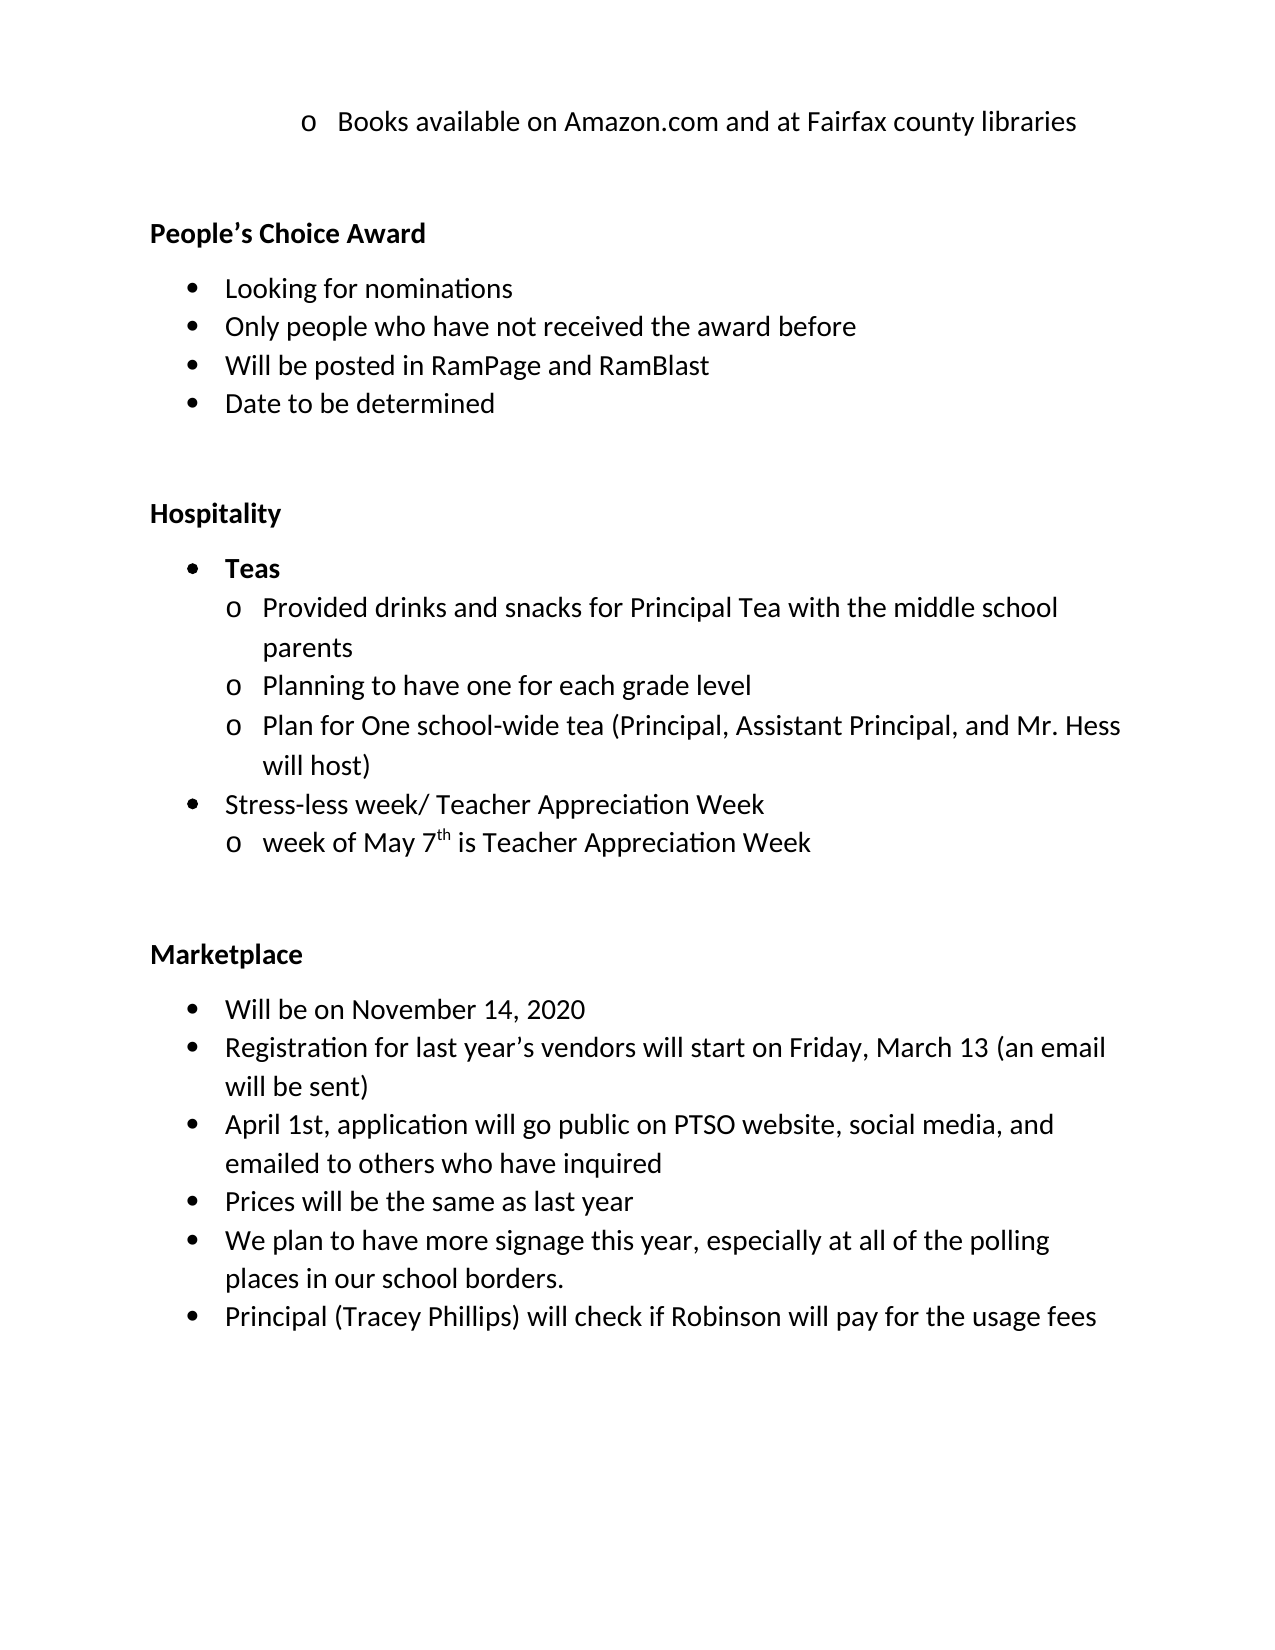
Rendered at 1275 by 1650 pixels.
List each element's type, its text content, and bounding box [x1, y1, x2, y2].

list Principal (Tracey Phillips) will check if Robinson will pay for the usage fees [187, 1298, 1125, 1334]
text Marketplace [150, 936, 1125, 972]
list Will be on November 14, 2020 [187, 991, 1125, 1027]
list Only people who have not received the award before [187, 308, 1125, 344]
list week of May 7th is Teacher Appreciation Week [225, 824, 1125, 861]
list Books available on Amazon.com and at Fairfax county libraries [300, 103, 1125, 140]
list Registration for last year’s vendors will start on Friday, March 13 (an email will be sent) [187, 1029, 1125, 1103]
list April 1st, application will go public on PTSO website, social media, and emailed to others who have inquired [187, 1106, 1125, 1180]
list Plan for One school-wide tea (Principal, Assistant Principal, and Mr. Hess will host) [225, 707, 1125, 783]
list Prices will be the same as last year [187, 1183, 1125, 1219]
list Teas [187, 551, 1125, 586]
text Hospitality [150, 496, 1125, 531]
list Looking for nominations [187, 270, 1125, 306]
list We plan to have more signage this year, especially at all of the polling places in our school borders. [187, 1222, 1125, 1296]
list Provided drinks and snacks for Principal Tea with the middle school parents [225, 589, 1125, 664]
list Date to be determined [187, 385, 1125, 421]
list Will be posted in RamPage and RamBlast [187, 347, 1125, 382]
list Planning to have one for each grade level [225, 667, 1125, 704]
text People’s Choice Award [150, 215, 1125, 251]
list Stress-less week/ Teacher Appreciation Week [187, 786, 1125, 821]
